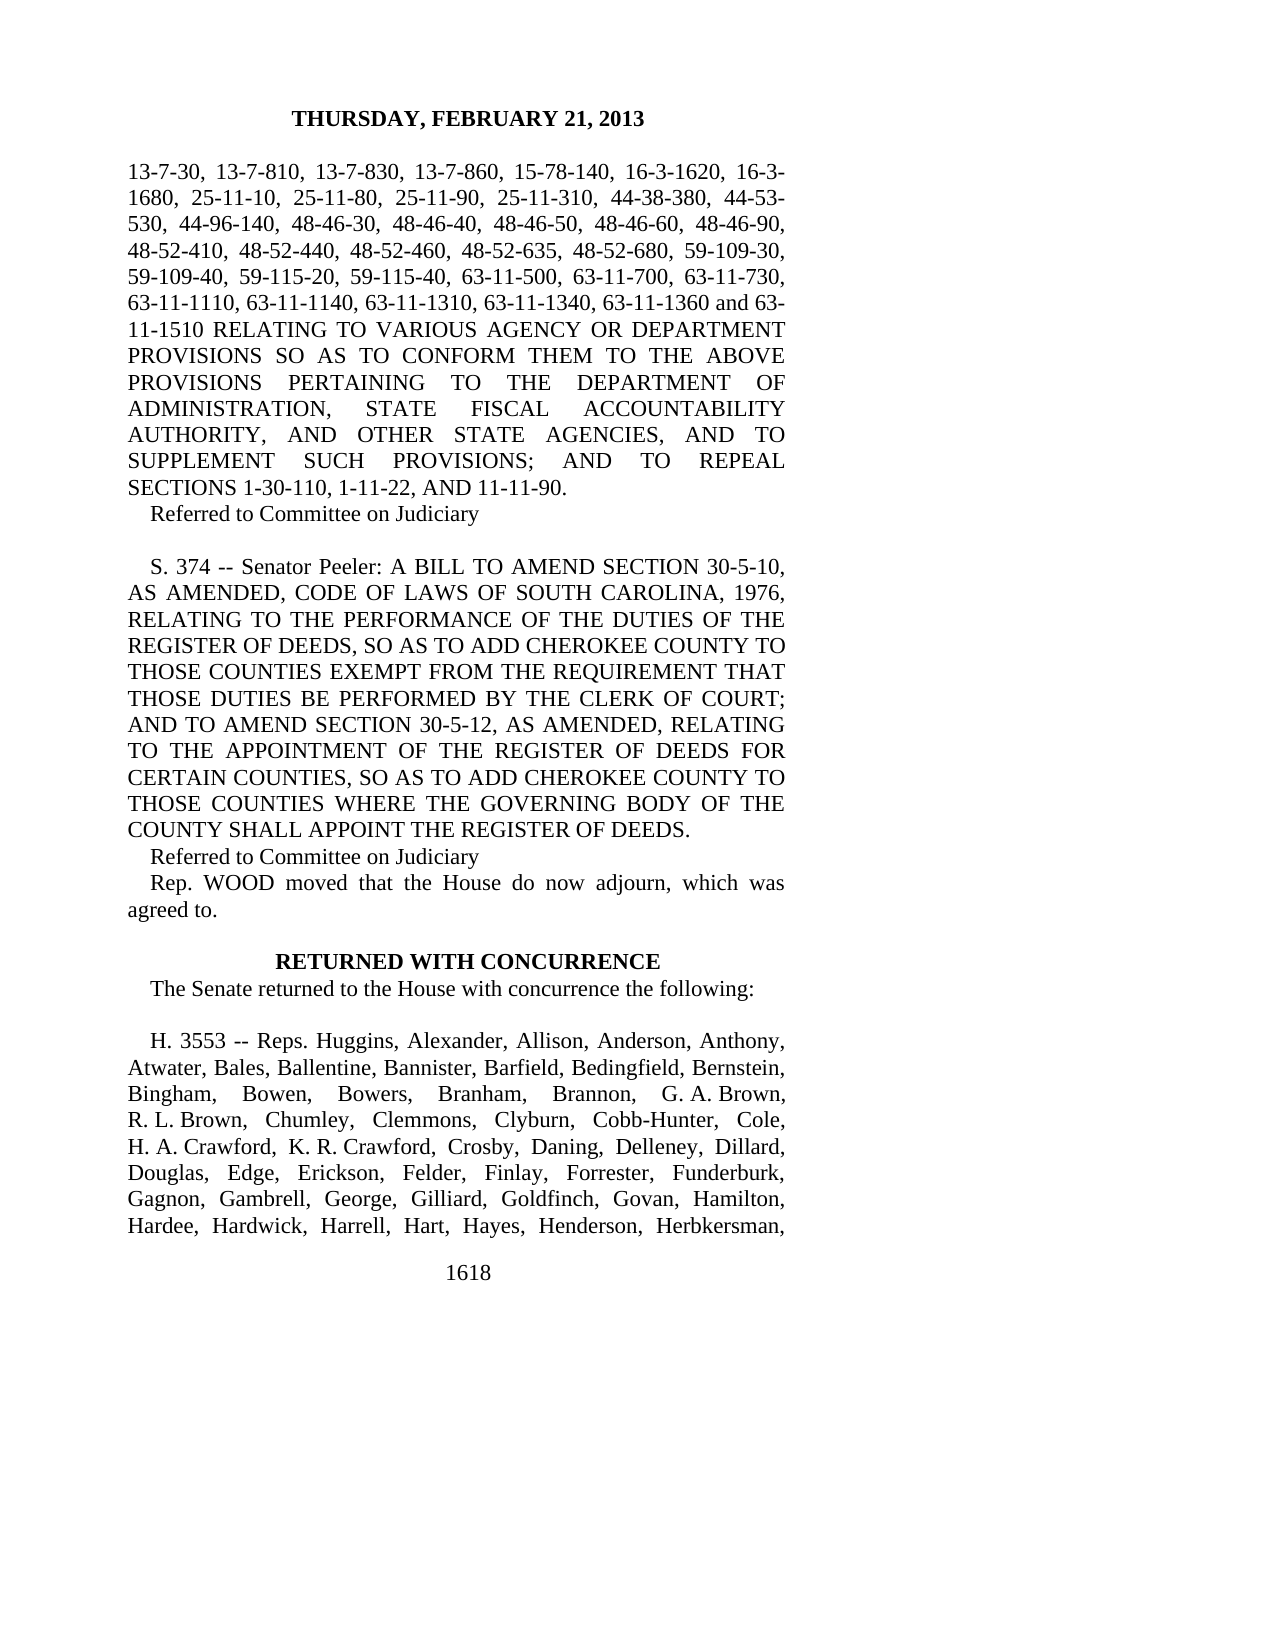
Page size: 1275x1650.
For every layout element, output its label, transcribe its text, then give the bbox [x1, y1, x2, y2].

text Referred to Committee on Judiciary [127, 843, 786, 869]
text Referred to Committee on Judiciary [127, 500, 786, 527]
text The Senate returned to the House with concurrence the following: [127, 975, 786, 1001]
text Rep. WOOD moved that the House do now adjourn, which was agreed to. [127, 869, 786, 922]
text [127, 158, 786, 500]
text S. 374 -- Senator Peeler: A BILL TO AMEND SECTION 30-5-10, AS AMENDED, CODE OF LAWS OF SOUTH CAROLINA, 1976, RELATING TO THE PERFORMANCE OF THE DUTIES OF THE REGISTER OF DEEDS, SO AS TO ADD CHEROKEE COUNTY TO THOSE COUNTIES EXEMPT FROM THE REQUIREMENT THAT THOSE DUTIES BE PERFORMED BY THE CLERK OF COURT; AND TO AMEND SECTION 30-5-12, AS AMENDED, RELATING TO THE APPOINTMENT OF THE REGISTER OF DEEDS FOR CERTAIN COUNTIES, SO AS TO ADD CHEROKEE COUNTY TO THOSE COUNTIES WHERE THE GOVERNING BODY OF THE COUNTY SHALL APPOINT THE REGISTER OF DEEDS. [127, 553, 786, 843]
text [127, 1027, 786, 1238]
text RETURNED WITH CONCURRENCE [127, 948, 786, 975]
